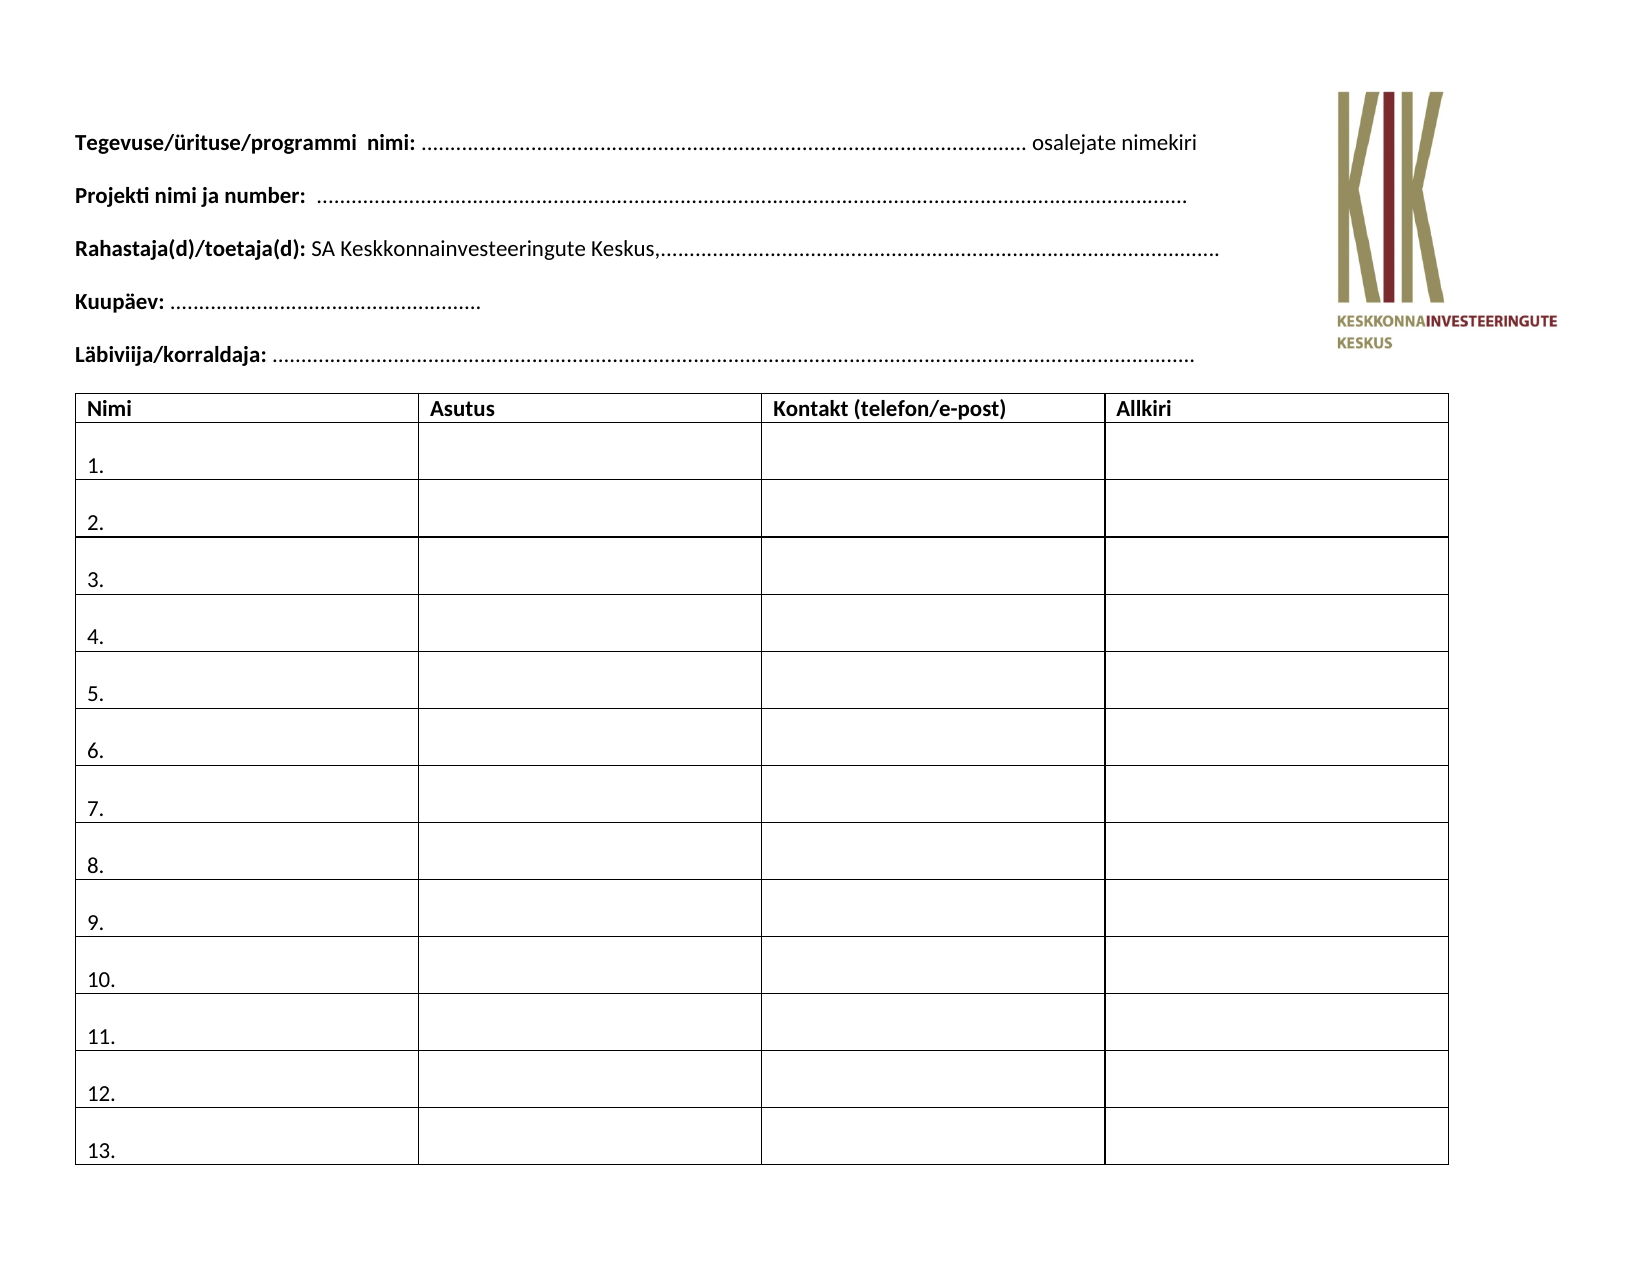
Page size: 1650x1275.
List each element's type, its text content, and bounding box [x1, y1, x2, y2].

table_cell 3. [76, 538, 418, 593]
table_cell [1106, 1108, 1448, 1164]
table_cell [419, 595, 761, 651]
table_cell [1106, 423, 1448, 479]
table_cell 10. [76, 937, 418, 993]
table_cell [419, 937, 761, 993]
table_cell [1106, 1051, 1448, 1107]
table_cell 2. [76, 480, 418, 536]
table_cell [419, 652, 761, 708]
table_cell [762, 937, 1104, 993]
table_cell 13. [76, 1108, 418, 1164]
text Rahastaja(d)/toetaja(d): SA Keskkonnainvesteeringute Keskus,................................................................................................. [75, 234, 1306, 262]
table_cell [762, 823, 1104, 879]
text Projekti nimi ja number: ....................................................................................................................................................... [75, 181, 1306, 209]
table_cell [762, 1051, 1104, 1107]
table_cell 12. [76, 1051, 418, 1107]
table_cell [1106, 880, 1448, 936]
table_cell 5. [76, 652, 418, 708]
table_cell [1106, 480, 1448, 536]
table_cell 11. [76, 994, 418, 1050]
table_cell [1106, 937, 1448, 993]
table_cell [1106, 595, 1448, 651]
table_cell [419, 1051, 761, 1107]
text Läbiviija/korraldaja: ................................................................................................................................................................ [75, 340, 1306, 368]
table_cell [1106, 709, 1448, 765]
table_cell [762, 994, 1104, 1050]
table_cell [762, 423, 1104, 479]
table_cell 4. [76, 595, 418, 651]
table_cell [419, 766, 761, 822]
table_cell [419, 880, 761, 936]
table_cell [419, 709, 761, 765]
table_cell [419, 823, 761, 879]
table_cell [419, 994, 761, 1050]
table_cell [762, 709, 1104, 765]
table_cell [762, 480, 1104, 536]
table_cell [419, 538, 761, 593]
table_cell [1106, 823, 1448, 879]
table_cell [762, 538, 1104, 593]
table_cell [1106, 766, 1448, 822]
table_cell [419, 1108, 761, 1164]
table_cell 6. [76, 709, 418, 765]
text Kuupäev: ...................................................... [75, 287, 1306, 315]
table_cell 1. [76, 423, 418, 479]
table_cell [1106, 994, 1448, 1050]
table_cell [762, 766, 1104, 822]
table_header Kontakt (telefon/e-post) [762, 394, 1104, 422]
table_cell 8. [76, 823, 418, 879]
table_cell [762, 1108, 1104, 1164]
table_cell [1106, 538, 1448, 593]
table_header Nimi [76, 394, 418, 422]
table_cell [762, 652, 1104, 708]
table_cell [762, 880, 1104, 936]
picture [1306, 75, 1575, 368]
table_header Allkiri [1106, 394, 1448, 422]
table_cell [419, 480, 761, 536]
table_cell [419, 423, 761, 479]
table_header Asutus [419, 394, 761, 422]
table_cell 7. [76, 766, 418, 822]
table_cell [762, 595, 1104, 651]
table_cell 9. [76, 880, 418, 936]
table_cell [1106, 652, 1448, 708]
text Tegevuse/ürituse/programmi nimi: ......................................................................................................... osalejate nimekiri [75, 128, 1306, 156]
